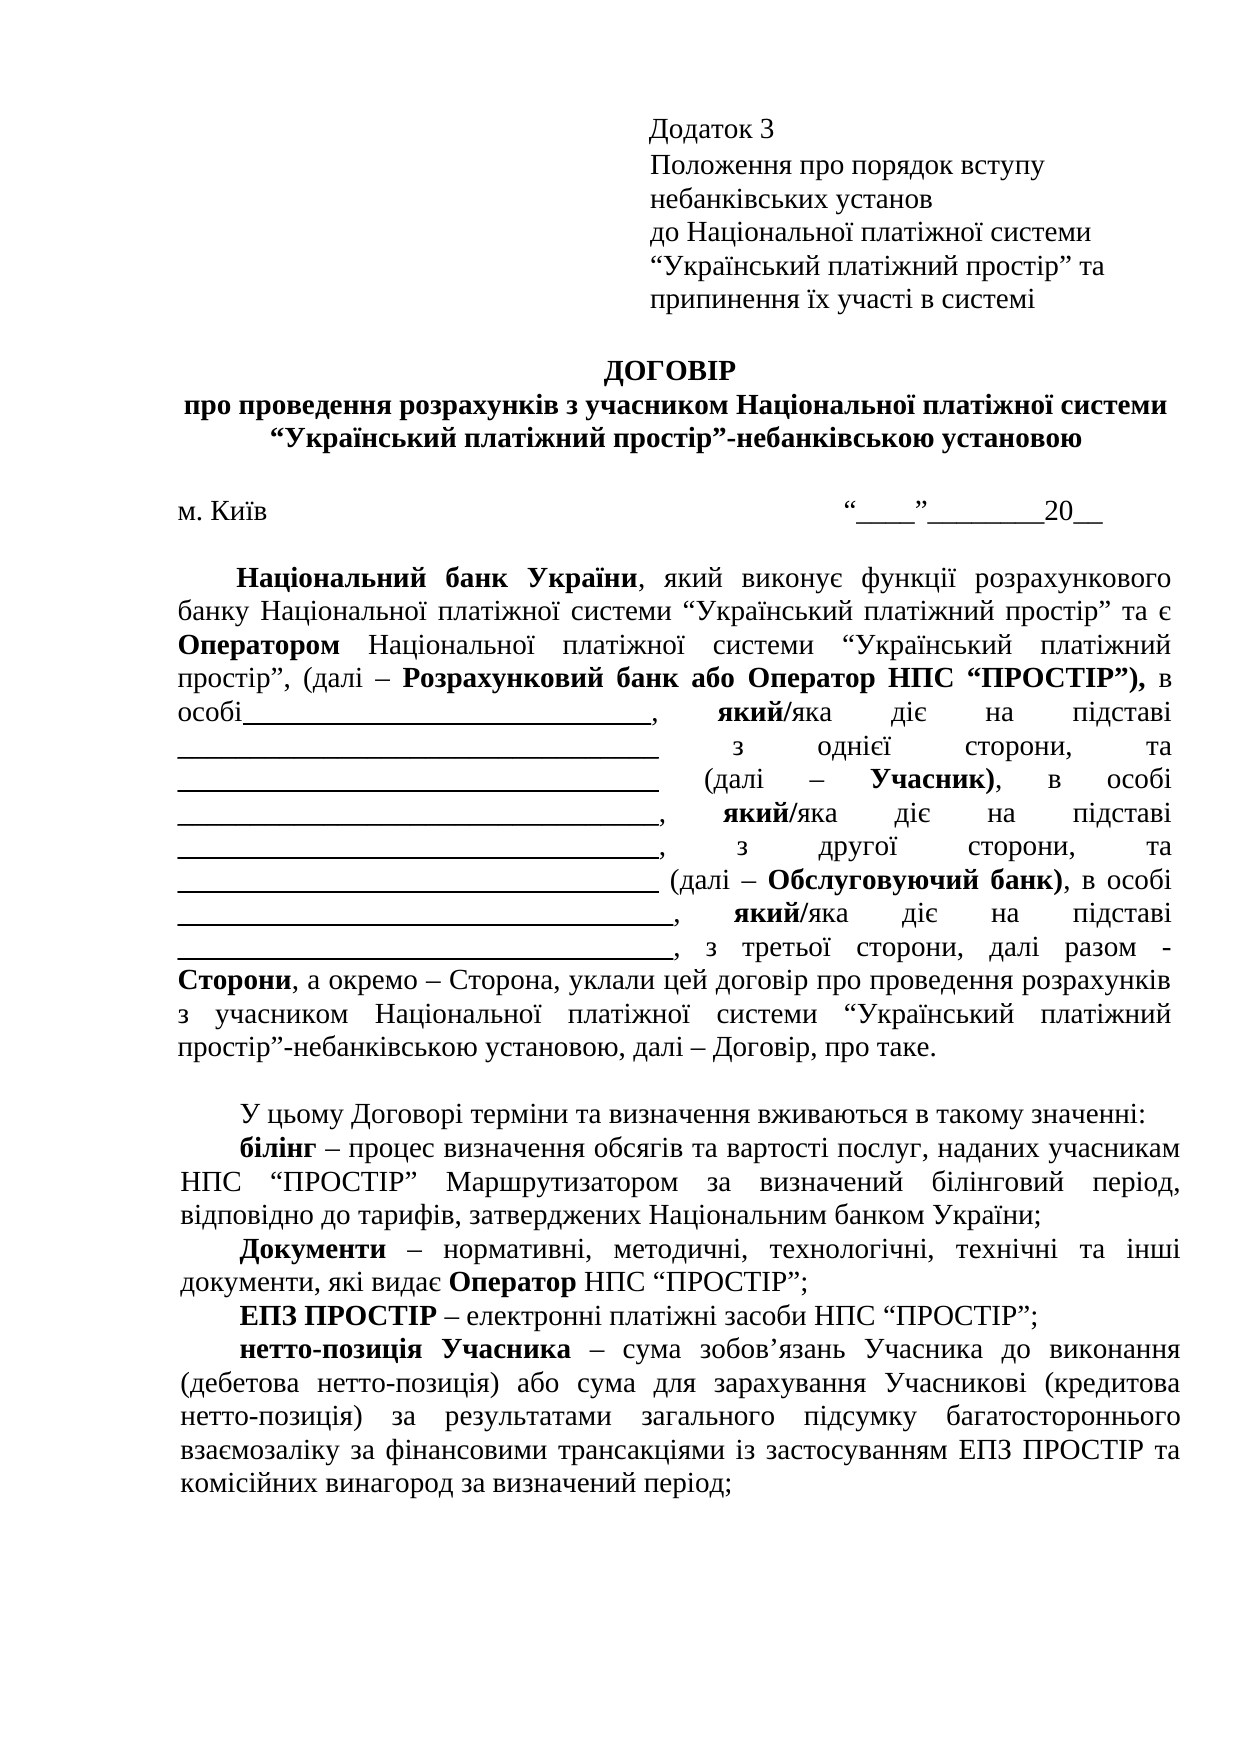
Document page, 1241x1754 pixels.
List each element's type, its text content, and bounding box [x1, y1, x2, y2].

text про проведення розрахунків з учасником Національної платіжної системи “Український платіжний простір”-небанківською установою [179, 387, 1172, 454]
text Положення про порядок вступу небанківських установ до Національної платіжної системи “Український платіжний простір” та припинення їх участі в системі [650, 147, 1187, 315]
text ДОГОВІР [177, 353, 1088, 387]
text Національний банк України, який виконує функції розрахункового банку Національної платіжної системи “Український платіжний простір” та є Оператором Національної платіжної системи “Український платіжний простір”, (далі – Розрахунковий банк або Оператор НПС “ПРОСТІР”), в особі ________________________, який/яка діє на підставі _________________________________ з однієї сторони, та _________________________________ (далі – Учасник), в особі _________________________________, який/яка діє на підставі _________________________________, з другої сторони, та _________________________________ (далі – Обслуговуючий банк), в особі __________________________________, який/яка діє на підставі __________________________________, з третьої сторони, далі разом - Сторони, а окремо – Сторона, уклали цей договір про проведення розрахунків з учасником Національної платіжної системи “Український платіжний простір”-небанківською установою, далі – Договір, про таке. [177, 560, 1172, 1063]
subtitle Додаток 3 [649, 111, 1163, 145]
text білінг – процес визначення обсягів та вартості послуг, наданих учасникам НПС “ПРОСТІР” Маршрутизатором за визначений білінговий період, відповідно до тарифів, затверджених Національним банком України; [180, 1130, 1181, 1231]
text ЕПЗ ПРОСТІР – електронні платіжні засоби НПС “ПРОСТІР”; [180, 1298, 1181, 1331]
text У цьому Договорі терміни та визначення вживаються в такому значенні: [180, 1097, 1181, 1130]
text нетто-позиція Учасника – сума зобов’язань Учасника до виконання (дебетова нетто-позиція) або сума для зарахування Учасникові (кредитова нетто-позиція) за результатами загального підсумку багатостороннього взаємозаліку за фінансовими трансакціями із застосуванням ЕПЗ ПРОСТІР та комісійних винагород за визначений період; [180, 1331, 1181, 1499]
text м. Київ “____”________20__ [177, 493, 1172, 526]
text Документи – нормативні, методичні, технологічні, технічні та інші документи, які видає Оператор НПС “ПРОСТІР”; [180, 1231, 1181, 1298]
